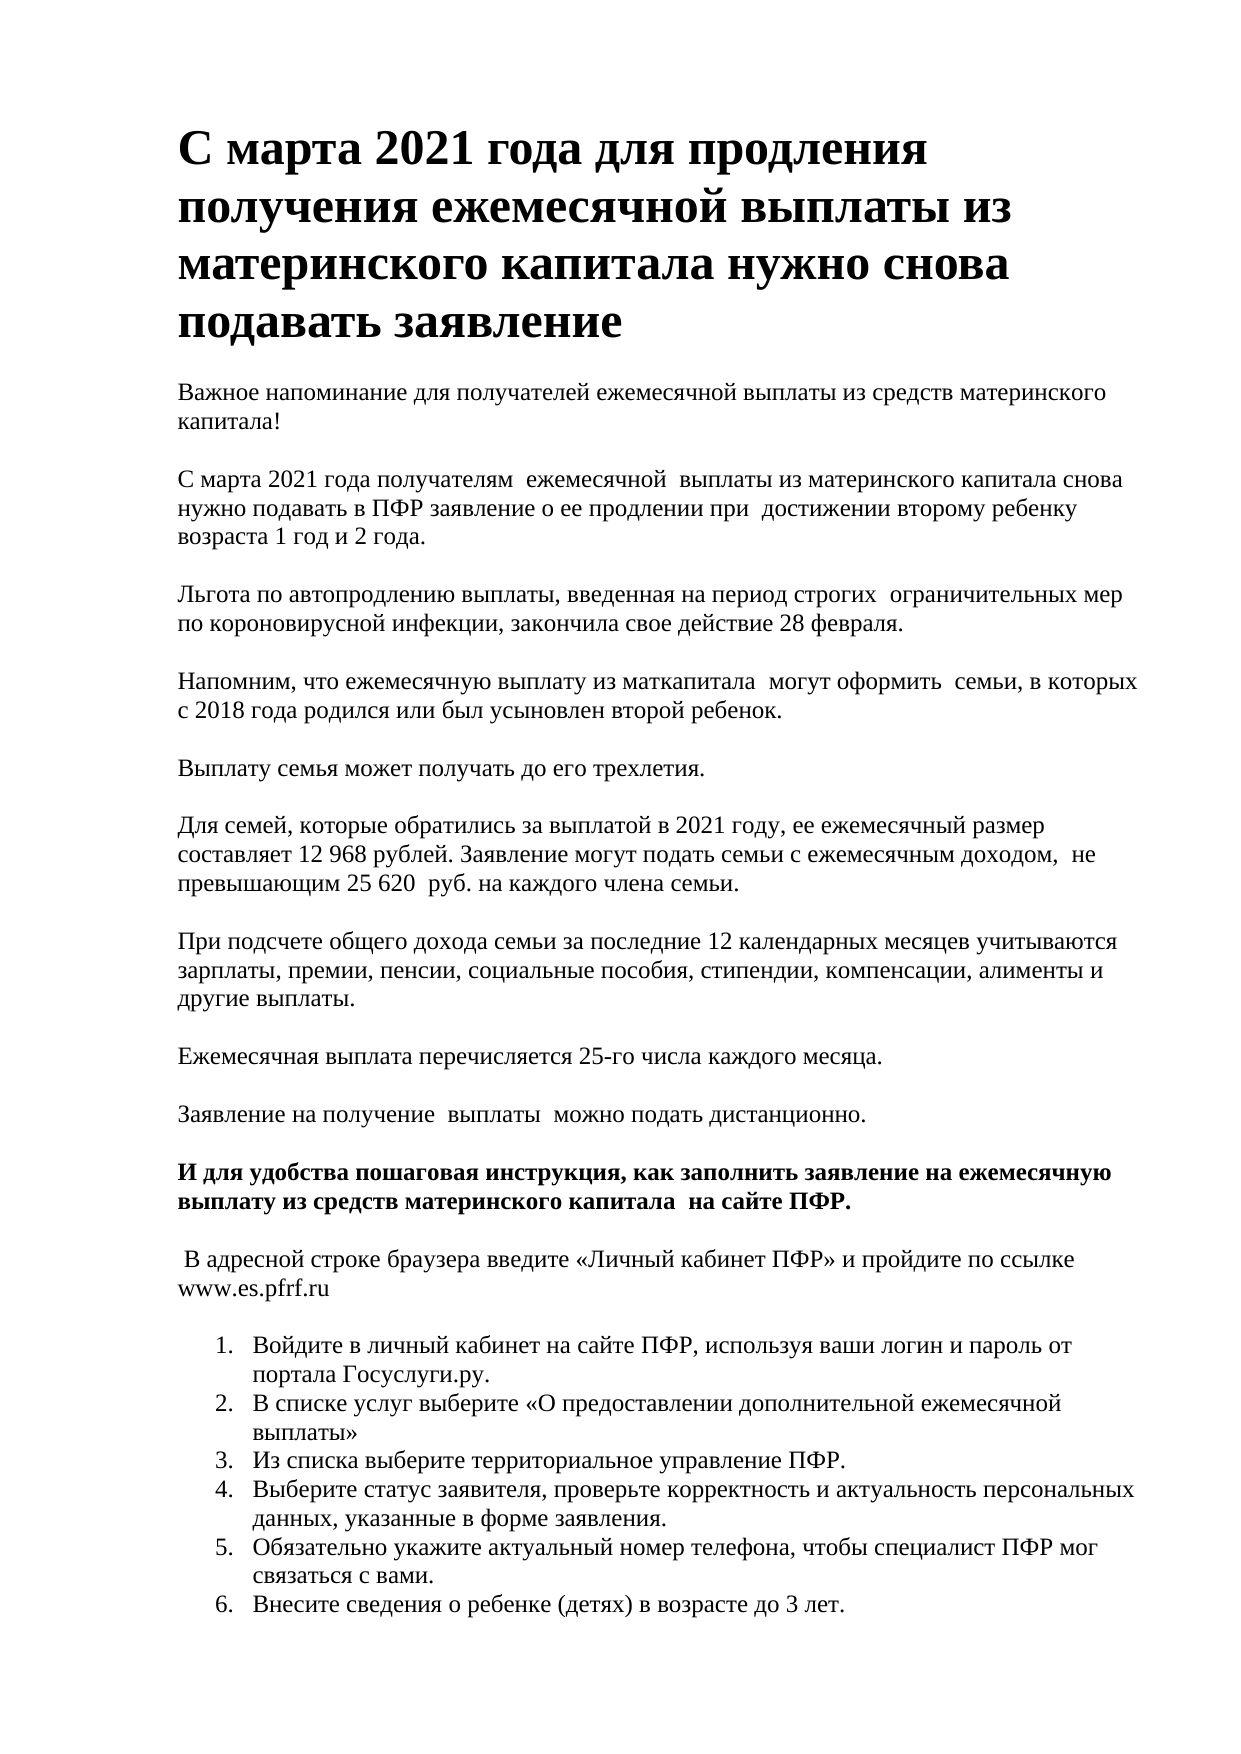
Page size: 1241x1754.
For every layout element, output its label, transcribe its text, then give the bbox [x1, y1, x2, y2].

text Для семей, которые обратились за выплатой в 2021 году, ее ежемесячный размер составляет 12 968 рублей. Заявление могут подать семьи с ежемесячным доходом, не превышающим 25 620 руб. на каждого члена семьи. [177, 811, 1152, 897]
list Обязательно укажите актуальный номер телефона, чтобы специалист ПФР мог связаться с вами. [215, 1532, 1152, 1589]
text Заявление на получение выплаты можно подать дистанционно. [177, 1099, 1152, 1128]
text В адресной строке браузера введите «Личный кабинет ПФР» и пройдите по ссылке www.es.pfrf.ru [177, 1244, 1152, 1301]
list В списке услуг выберите «О предоставлении дополнительной ежемесячной выплаты» [215, 1388, 1152, 1446]
text Выплату семья может получать до его трехлетия. [177, 753, 1152, 781]
text Ежемесячная выплата перечисляется 25-го числа каждого месяца. [177, 1041, 1152, 1070]
text Напомним, что ежемесячную выплату из маткапитала могут оформить семьи, в которых с 2018 года родился или был усыновлен второй ребенок. [177, 666, 1152, 723]
list Войдите в личный кабинет на сайте ПФР, используя ваши логин и пароль от портала Госуслуги.ру. [215, 1331, 1152, 1388]
text Льгота по автопродлению выплаты, введенная на период строгих ограничительных мер по короновирусной инфекции, закончила свое действие 28 февраля. [177, 579, 1152, 637]
list Внесите сведения о ребенке (детях) в возрасте до 3 лет. [215, 1589, 1152, 1618]
text При подсчете общего дохода семьи за последние 12 календарных месяцев учитываются зарплаты, премии, пенсии, социальные пособия, стипендии, компенсации, алименты и другие выплаты. [177, 926, 1152, 1012]
text И для удобства пошаговая инструкция, как заполнить заявление на ежемесячную выплату из средств материнского капитала на сайте ПФР. [177, 1157, 1152, 1215]
text С марта 2021 года для продления получения ежемесячной выплаты из материнского капитала нужно снова подавать заявление [177, 118, 1152, 348]
text С марта 2021 года получателям ежемесячной выплаты из материнского капитала снова нужно подавать в ПФР заявление о ее продлении при достижении второму ребенку возраста 1 год и 2 года. [177, 464, 1152, 550]
list Из списка выберите территориальное управление ПФР. [215, 1446, 1152, 1474]
list Выберите статус заявителя, проверьте корректность и актуальность персональных данных, указанные в форме заявления. [215, 1474, 1152, 1532]
text Важное напоминание для получателей ежемесячной выплаты из средств материнского капитала! [177, 377, 1152, 435]
